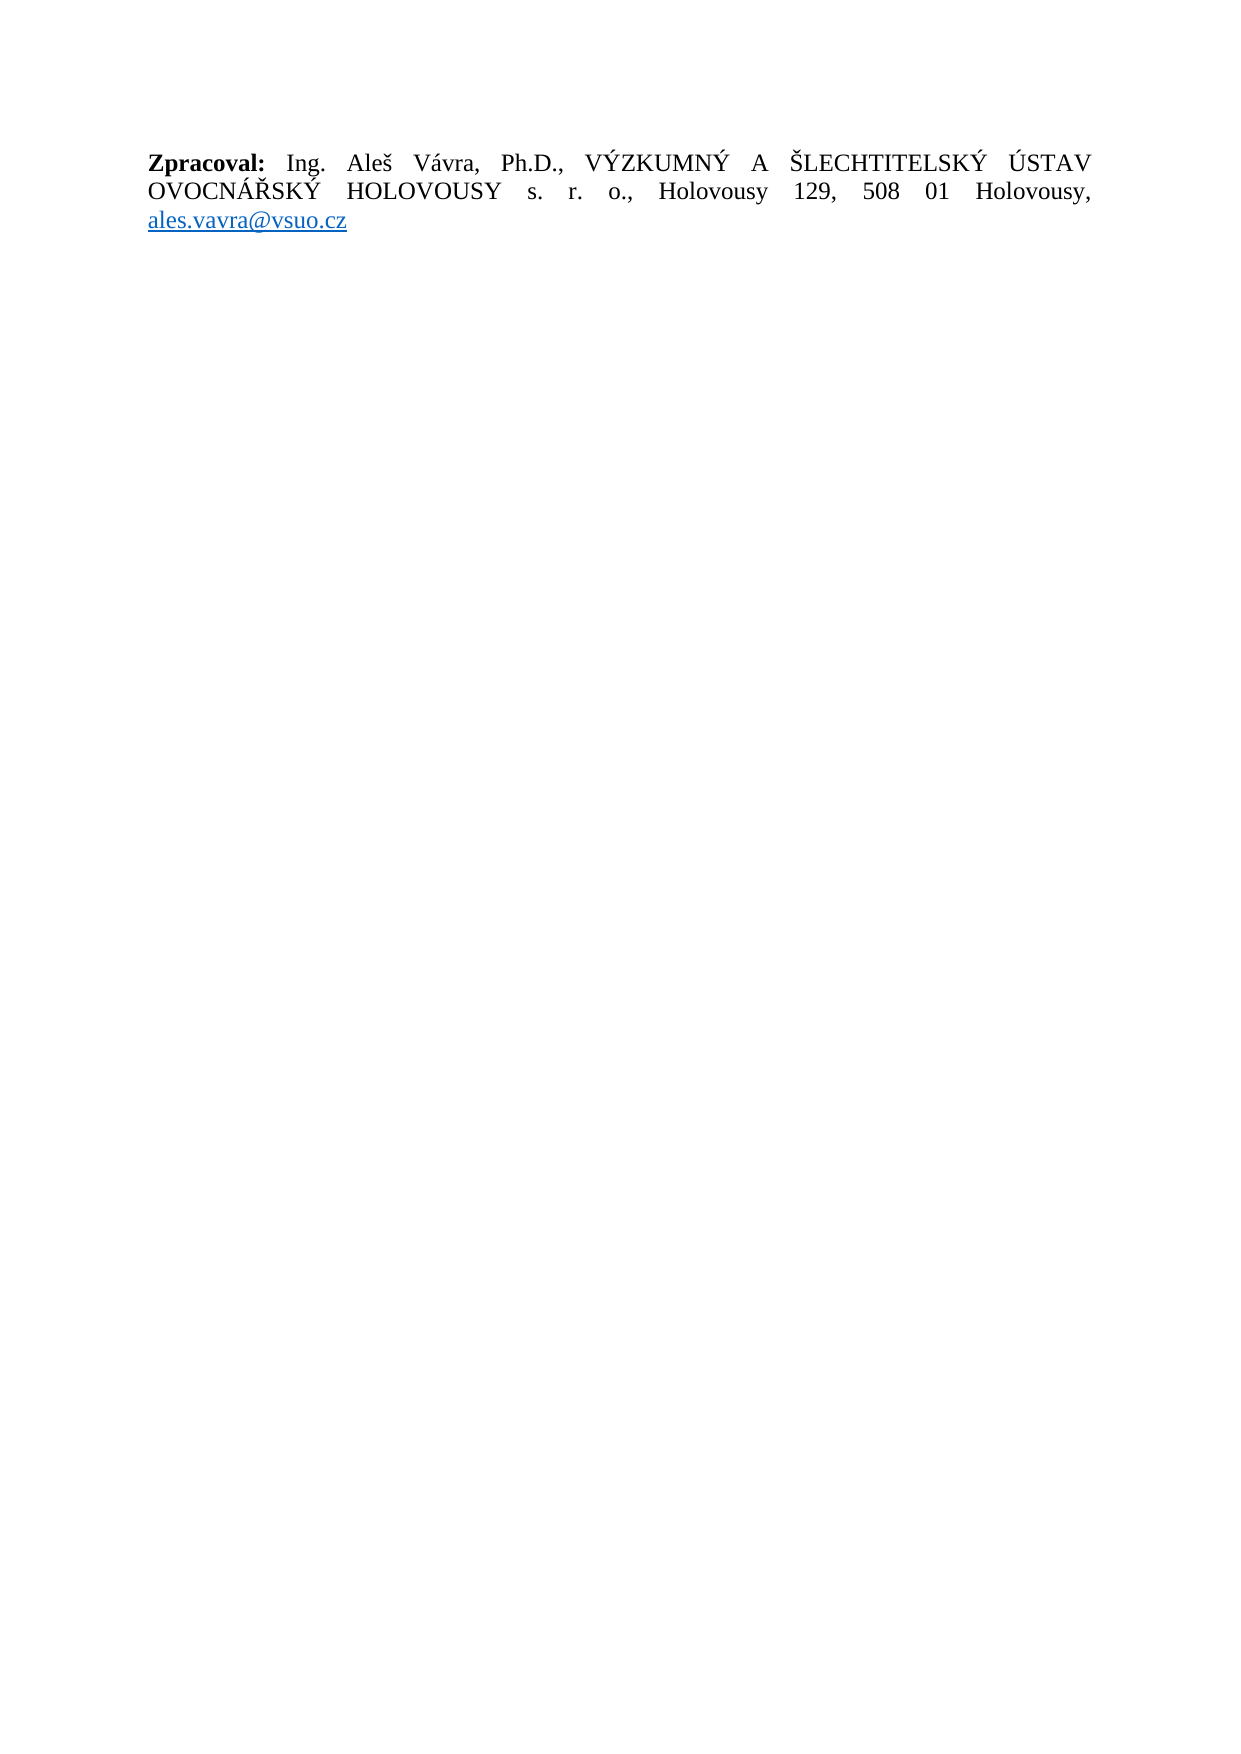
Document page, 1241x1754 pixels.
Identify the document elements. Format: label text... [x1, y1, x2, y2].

text Zpracoval: Ing. Aleš Vávra, Ph.D., VÝZKUMNÝ A ŠLECHTITELSKÝ ÚSTAV OVOCNÁŘSKÝ HOLOVOUSY s. r. o., Holovousy 129, 508 01 Holovousy, ales.vavra@vsuo.cz [148, 148, 1093, 234]
